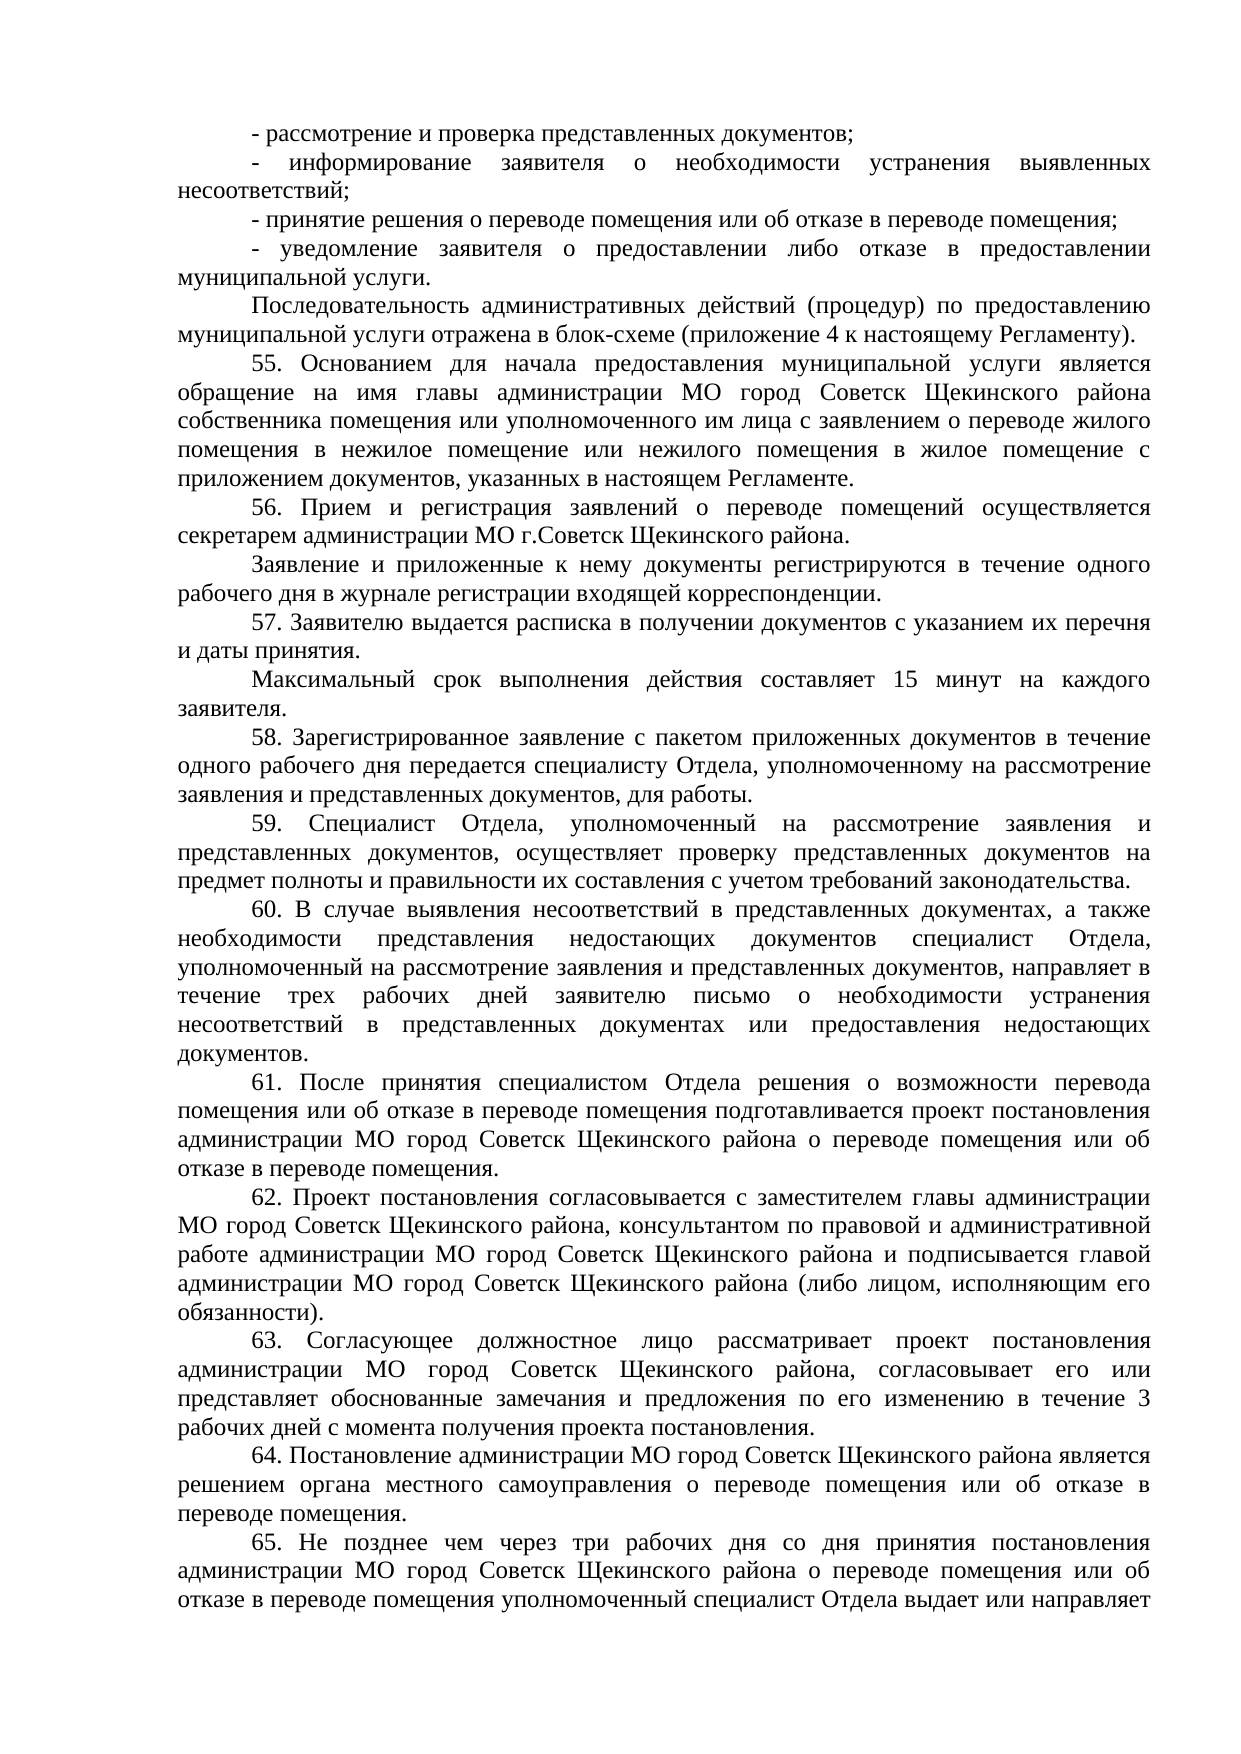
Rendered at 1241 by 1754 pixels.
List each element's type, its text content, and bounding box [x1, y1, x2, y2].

text 58. Зарегистрированное заявление с пакетом приложенных документов в течение одного рабочего дня передается специалисту Отдела, уполномоченному на рассмотрение заявления и представленных документов, для работы. [177, 722, 1152, 808]
text 61. После принятия специалистом Отдела решения о возможности перевода помещения или об отказе в переводе помещения подготавливается проект постановления администрации МО город Советск Щекинского района о переводе помещения или об отказе в переводе помещения. [177, 1067, 1152, 1182]
text - информирование заявителя о необходимости устранения выявленных несоответствий; [177, 147, 1152, 204]
text 62. Проект постановления согласовывается с заместителем главы администрации МО город Советск Щекинского района, консультантом по правовой и административной работе администрации МО город Советск Щекинского района и подписывается главой администрации МО город Советск Щекинского района (либо лицом, исполняющим его обязанности). [177, 1182, 1152, 1326]
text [177, 1527, 1152, 1613]
text 56. Прием и регистрация заявлений о переводе помещений осуществляется секретарем администрации МО г.Советск Щекинского района. [177, 492, 1152, 549]
text 57. Заявителю выдается расписка в получении документов с указанием их перечня и даты принятия. [177, 607, 1152, 664]
text 63. Согласующее должностное лицо рассматривает проект постановления администрации МО город Советск Щекинского района, согласовывает его или представляет обоснованные замечания и предложения по его изменению в течение 3 рабочих дней с момента получения проекта постановления. [177, 1326, 1152, 1441]
text 64. Постановление администрации МО город Советск Щекинского района является решением органа местного самоуправления о переводе помещения или об отказе в переводе помещения. [177, 1441, 1152, 1527]
text Последовательность административных действий (процедур) по предоставлению муниципальной услуги отражена в блок-схеме (приложение 4 к настоящему Регламенту). [177, 291, 1152, 348]
text Заявление и приложенные к нему документы регистрируются в течение одного рабочего дня в журнале регистрации входящей корреспонденции. [177, 549, 1152, 607]
text 59. Специалист Отдела, уполномоченный на рассмотрение заявления и представленных документов, осуществляет проверку представленных документов на предмет полноты и правильности их составления с учетом требований законодательства. [177, 808, 1152, 894]
text 55. Основанием для начала предоставления муниципальной услуги является обращение на имя главы администрации МО город Советск Щекинского района собственника помещения или уполномоченного им лица с заявлением о переводе жилого помещения в нежилое помещение или нежилого помещения в жилое помещение с приложением документов, указанных в настоящем Регламенте. [177, 348, 1152, 492]
text 60. В случае выявления несоответствий в представленных документах, а также необходимости представления недостающих документов специалист Отдела, уполномоченный на рассмотрение заявления и представленных документов, направляет в течение трех рабочих дней заявителю письмо о необходимости устранения несоответствий в представленных документах или предоставления недостающих документов. [177, 894, 1152, 1067]
text Максимальный срок выполнения действия составляет 15 минут на каждого заявителя. [177, 664, 1152, 722]
text - принятие решения о переводе помещения или об отказе в переводе помещения; [177, 204, 1152, 233]
text - рассмотрение и проверка представленных документов; [177, 118, 1152, 147]
text - уведомление заявителя о предоставлении либо отказе в предоставлении муниципальной услуги. [177, 233, 1152, 291]
